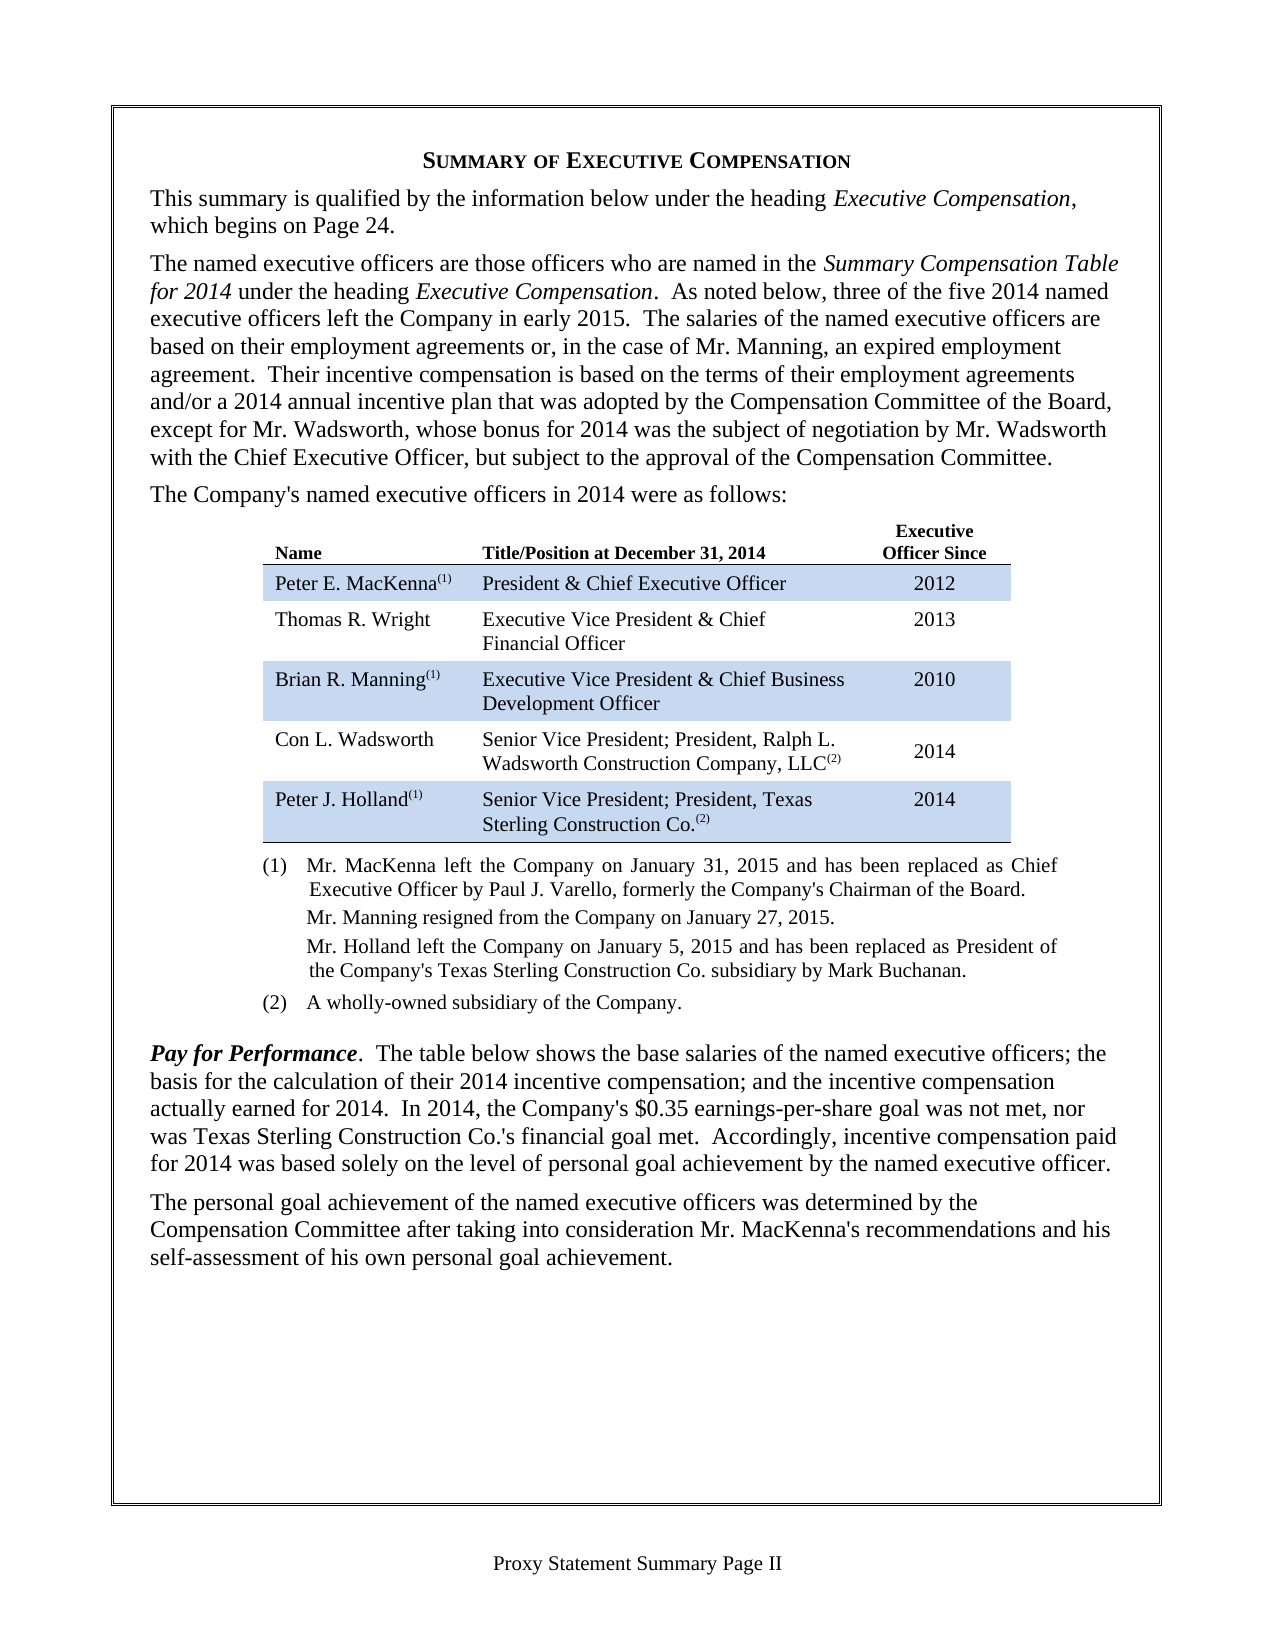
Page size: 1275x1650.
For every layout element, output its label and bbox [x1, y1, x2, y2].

table_header [114, 108, 1159, 1503]
